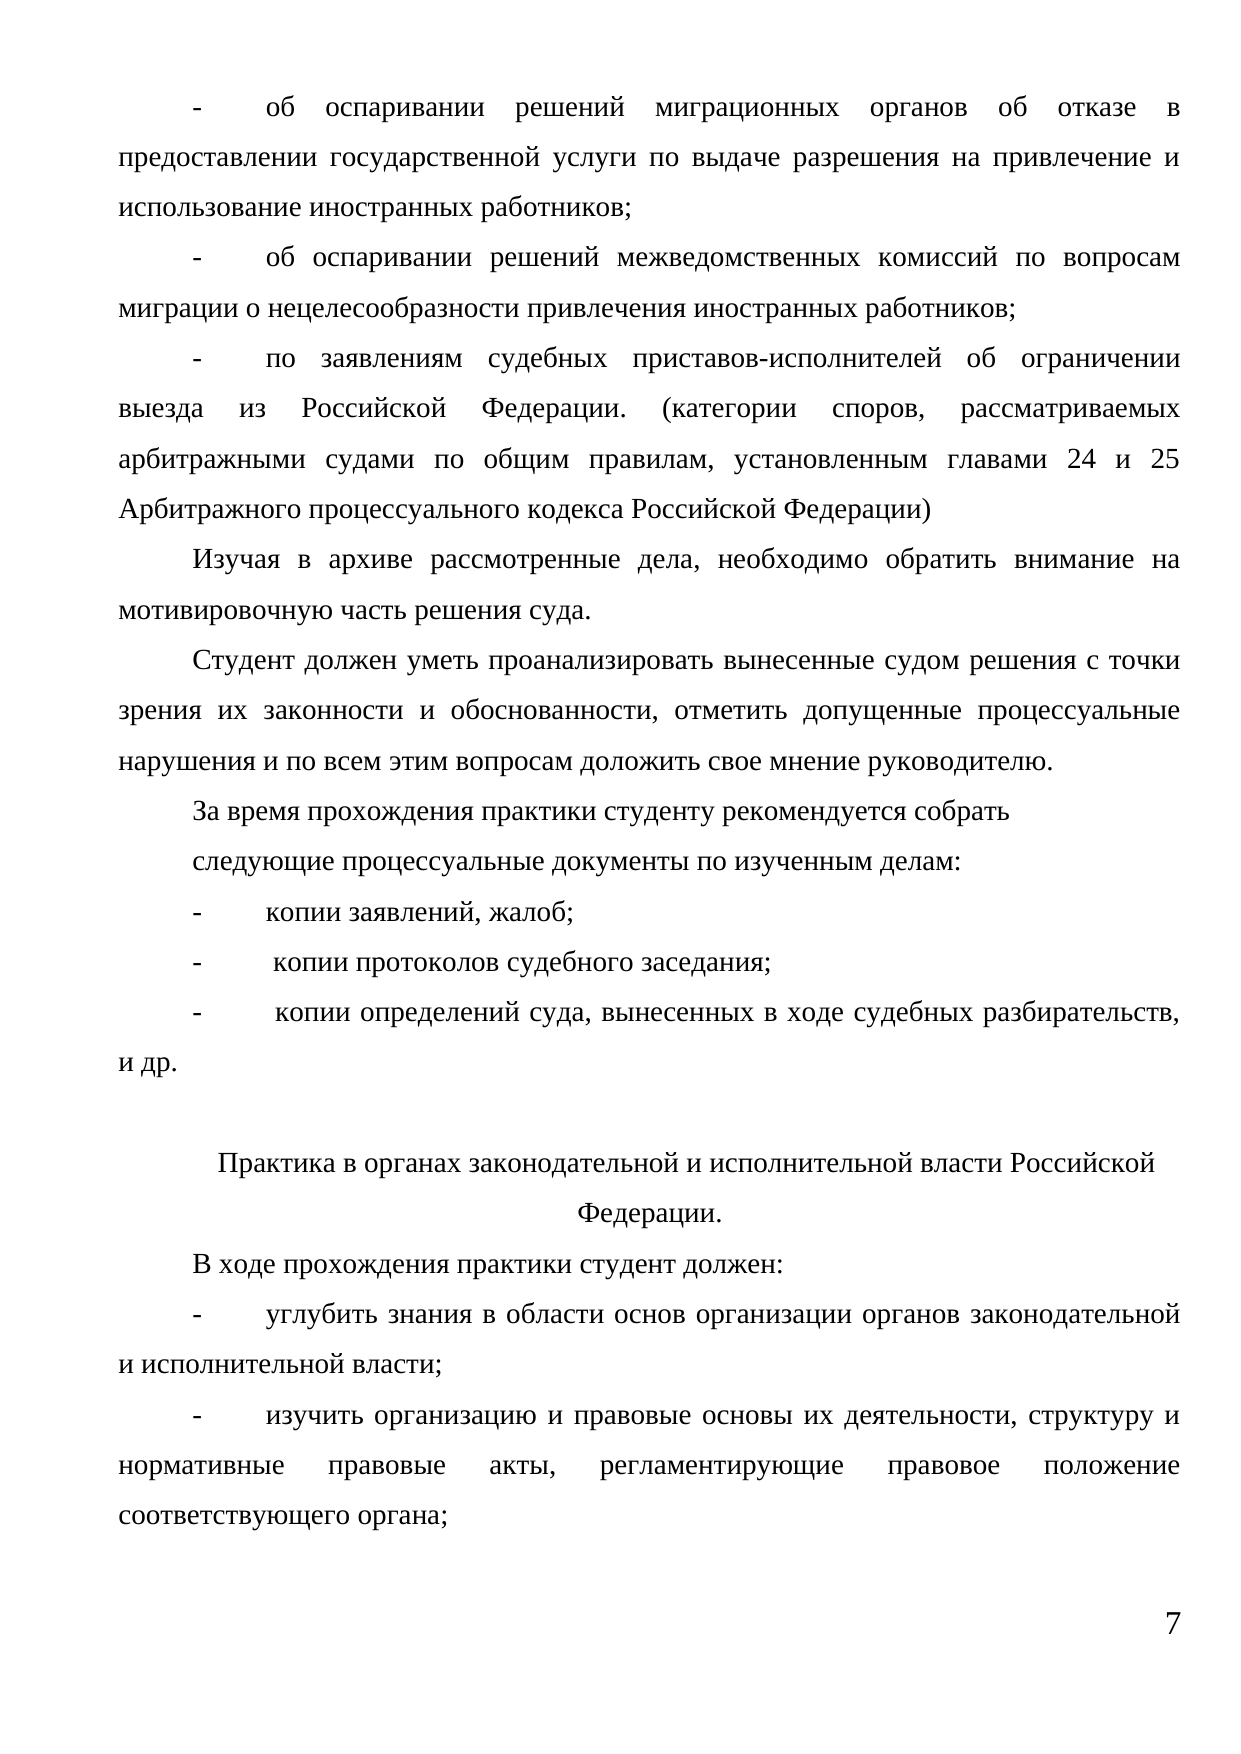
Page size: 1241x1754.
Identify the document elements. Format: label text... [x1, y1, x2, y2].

text - об оспаривании решений миграционных органов об отказе в предоставлении государственной услуги по выдаче разрешения на привлечение и использование иностранных работников; [118, 89, 1181, 223]
text - копии определений суда, вынесенных в ходе судебных разбирательств, и др. [118, 994, 1181, 1078]
text - копии заявлений, жалоб; [118, 894, 1181, 927]
text - по заявлениям судебных приставов-исполнителей об ограничении выезда из Российской Федерации. (категории споров, рассматриваемых арбитражными судами по общим правилам, установленным главами 24 и 25 Арбитражного процессуального кодекса Российской Федерации) [118, 340, 1181, 525]
text - копии протоколов судебного заседания; [118, 944, 1181, 977]
text - углубить знания в области основ организации органов законодательной и исполнительной власти; [118, 1296, 1181, 1380]
text - изучить организацию и правовые основы их деятельности, структуру и нормативные правовые акты, регламентирующие правовое положение соответствующего органа; [118, 1397, 1181, 1531]
text Изучая в архиве рассмотренные дела, необходимо обратить внимание на мотивировочную часть решения суда. [118, 541, 1181, 625]
text - об оспаривании решений межведомственных комиссий по вопросам миграции о нецелесообразности привлечения иностранных работников; [118, 239, 1181, 323]
text За время прохождения практики студенту рекомендуется собрать [118, 793, 1181, 827]
text В ходе прохождения практики студент должен: [118, 1246, 1181, 1279]
text Практика в органах законодательной и исполнительной власти Российской Федерации. [118, 1145, 1181, 1229]
text Студент должен уметь проанализировать вынесенные судом решения с точки зрения их законности и обоснованности, отметить допущенные процессуальные нарушения и по всем этим вопросам доложить свое мнение руководителю. [118, 642, 1181, 776]
text следующие процессуальные документы по изученным делам: [118, 843, 1181, 877]
